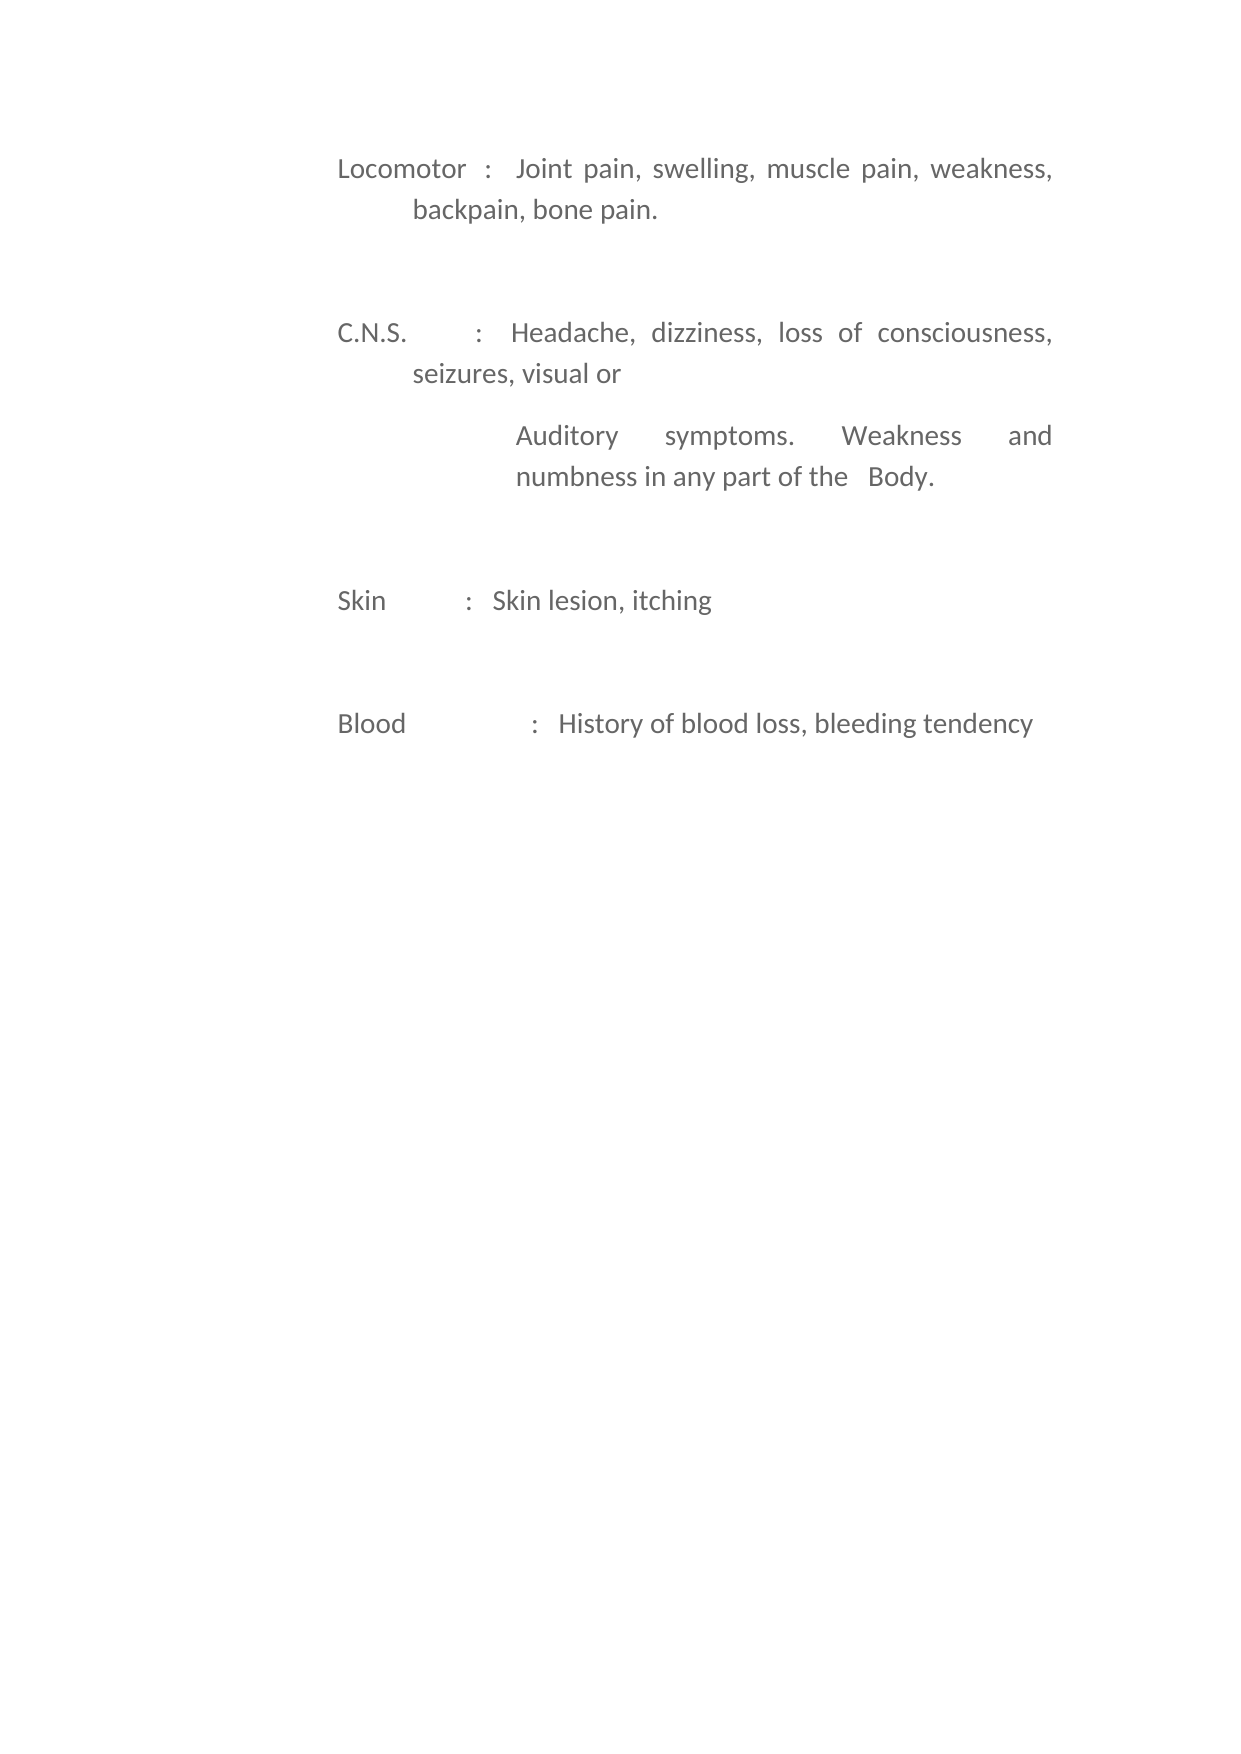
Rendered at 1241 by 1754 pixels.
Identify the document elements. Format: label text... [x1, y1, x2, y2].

text Auditory symptoms. Weakness and numbness in any part of the Body. [516, 417, 1053, 494]
text Skin : Skin lesion, itching [337, 582, 1053, 617]
text Blood : History of blood loss, bleeding tendency [337, 705, 1053, 741]
text Locomotor : Joint pain, swelling, muscle pain, weakness, backpain, bone pain. [337, 150, 1053, 227]
text C.N.S. : Headache, dizziness, loss of consciousness, seizures, visual or [337, 314, 1053, 391]
